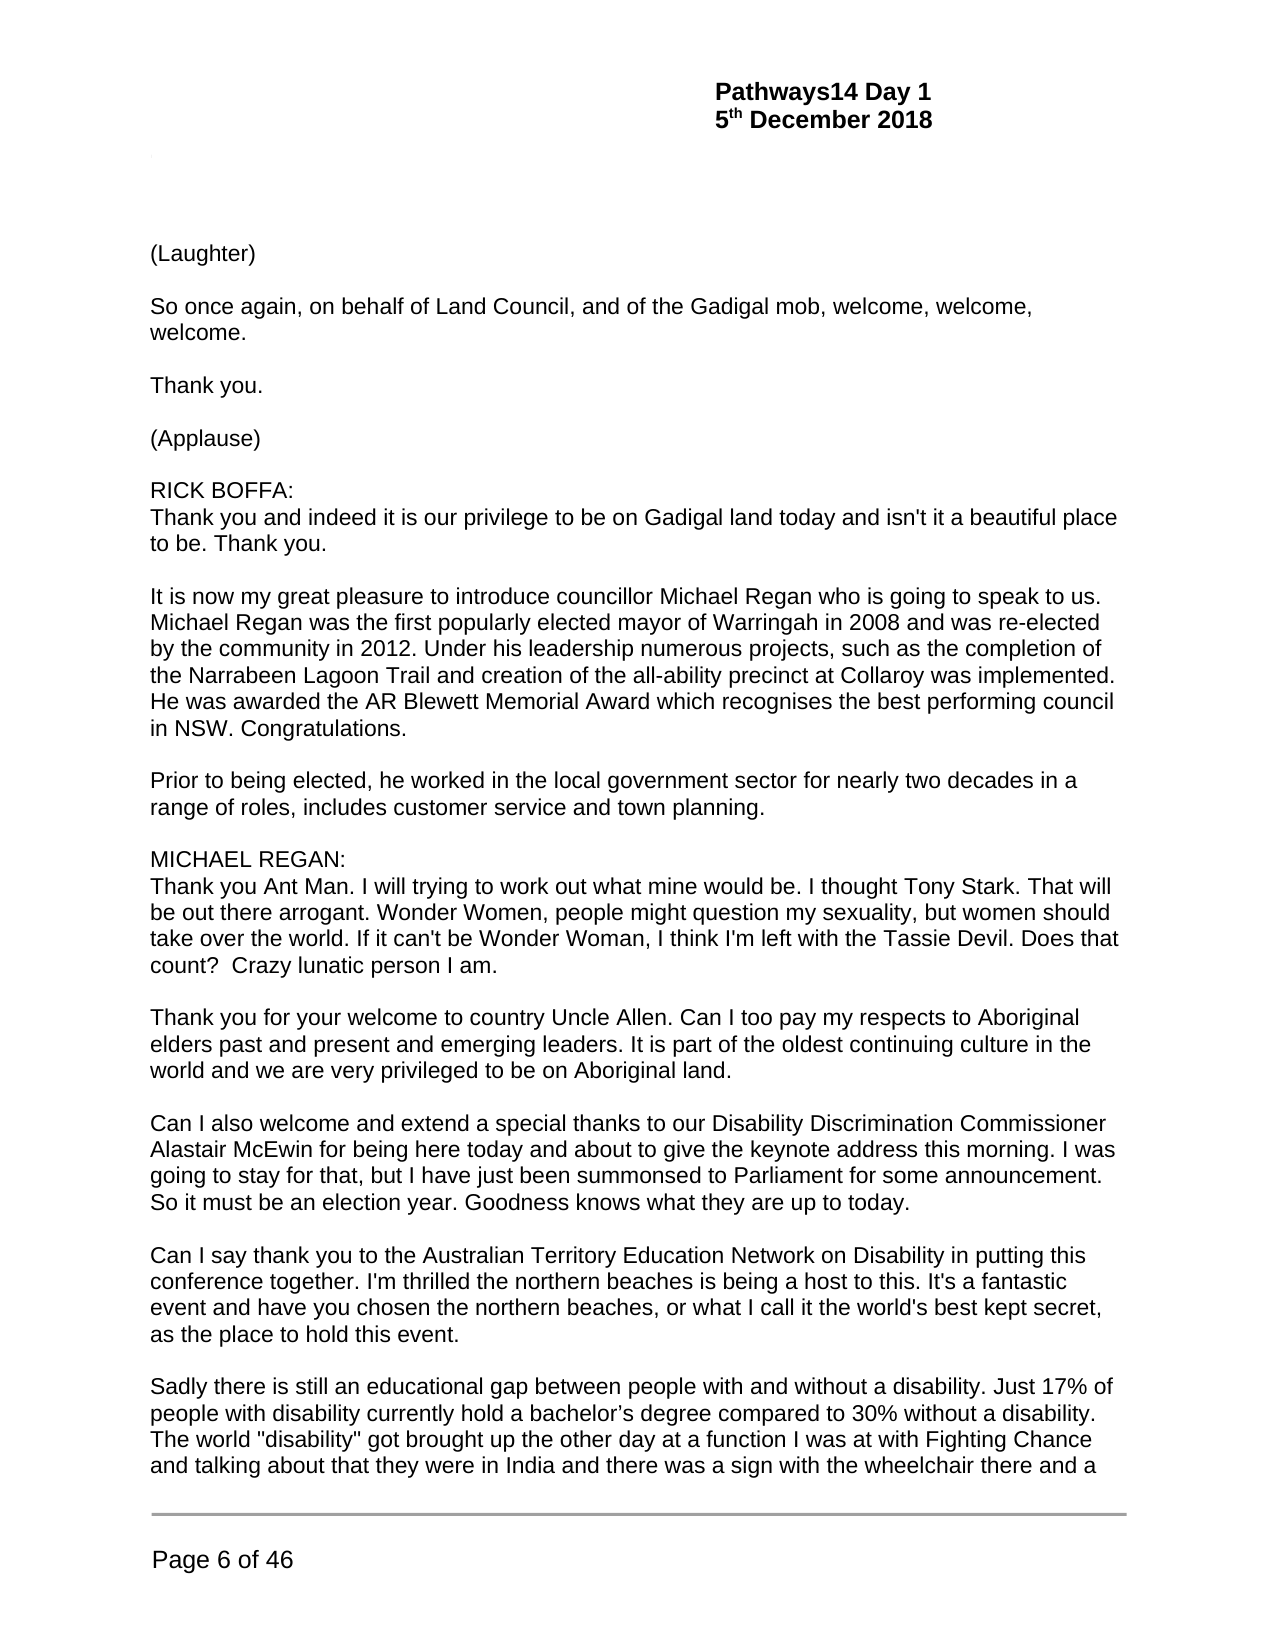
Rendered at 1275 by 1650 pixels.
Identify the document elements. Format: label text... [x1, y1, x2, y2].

text Can I also welcome and extend a special thanks to our Disability Discrimination Commissioner Alastair McEwin for being here today and about to give the keynote address this morning. I was going to stay for that, but I have just been summonsed to Parliament for some announcement. So it must be an election year. Goodness knows what they are up to today. [150, 1110, 1125, 1215]
text RICK BOFFA: [150, 477, 1125, 504]
text (Applause) [150, 424, 1125, 451]
text (Laughter) [150, 240, 1125, 266]
text Thank you. [150, 372, 1125, 398]
text Can I say thank you to the Australian Territory Education Network on Disability in putting this conference together. I'm thrilled the northern beaches is being a host to this. It's a fantastic event and have you chosen the northern beaches, or what I call it the world's best kept secret, as the place to hold this event. [150, 1242, 1125, 1347]
text Prior to being elected, he worked in the local government sector for nearly two decades in a range of roles, includes customer service and town planning. [150, 767, 1125, 820]
text Thank you for your welcome to country Uncle Allen. Can I too pay my respects to Aboriginal elders past and present and emerging leaders. It is part of the oldest continuing culture in the world and we are very privileged to be on Aboriginal land. [150, 1004, 1125, 1083]
text It is now my great pleasure to introduce councillor Michael Regan who is going to speak to us. Michael Regan was the first popularly elected mayor of Warringah in 2008 and was re-elected by the community in 2012. Under his leadership numerous projects, such as the completion of the Narrabeen Lagoon Trail and creation of the all-ability precinct at Collaroy was implemented. He was awarded the AR Blewett Memorial Award which recognises the best performing council in NSW. Congratulations. [150, 583, 1125, 741]
text Thank you and indeed it is our privilege to be on Gadigal land today and isn't it a beautiful place to be. Thank you. [150, 504, 1125, 556]
text MICHAEL REGAN: [150, 846, 1125, 873]
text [150, 1373, 1125, 1479]
text Thank you Ant Man. I will trying to work out what mine would be. I thought Tony Stark. That will be out there arrogant. Wonder Women, people might question my sexuality, but women should take over the world. If it can't be Wonder Woman, I think I'm left with the Tassie Devil. Does that count? Crazy lunatic person I am. [150, 873, 1125, 978]
text So once again, on behalf of Land Council, and of the Gadigal mob, welcome, welcome, welcome. [150, 293, 1125, 346]
